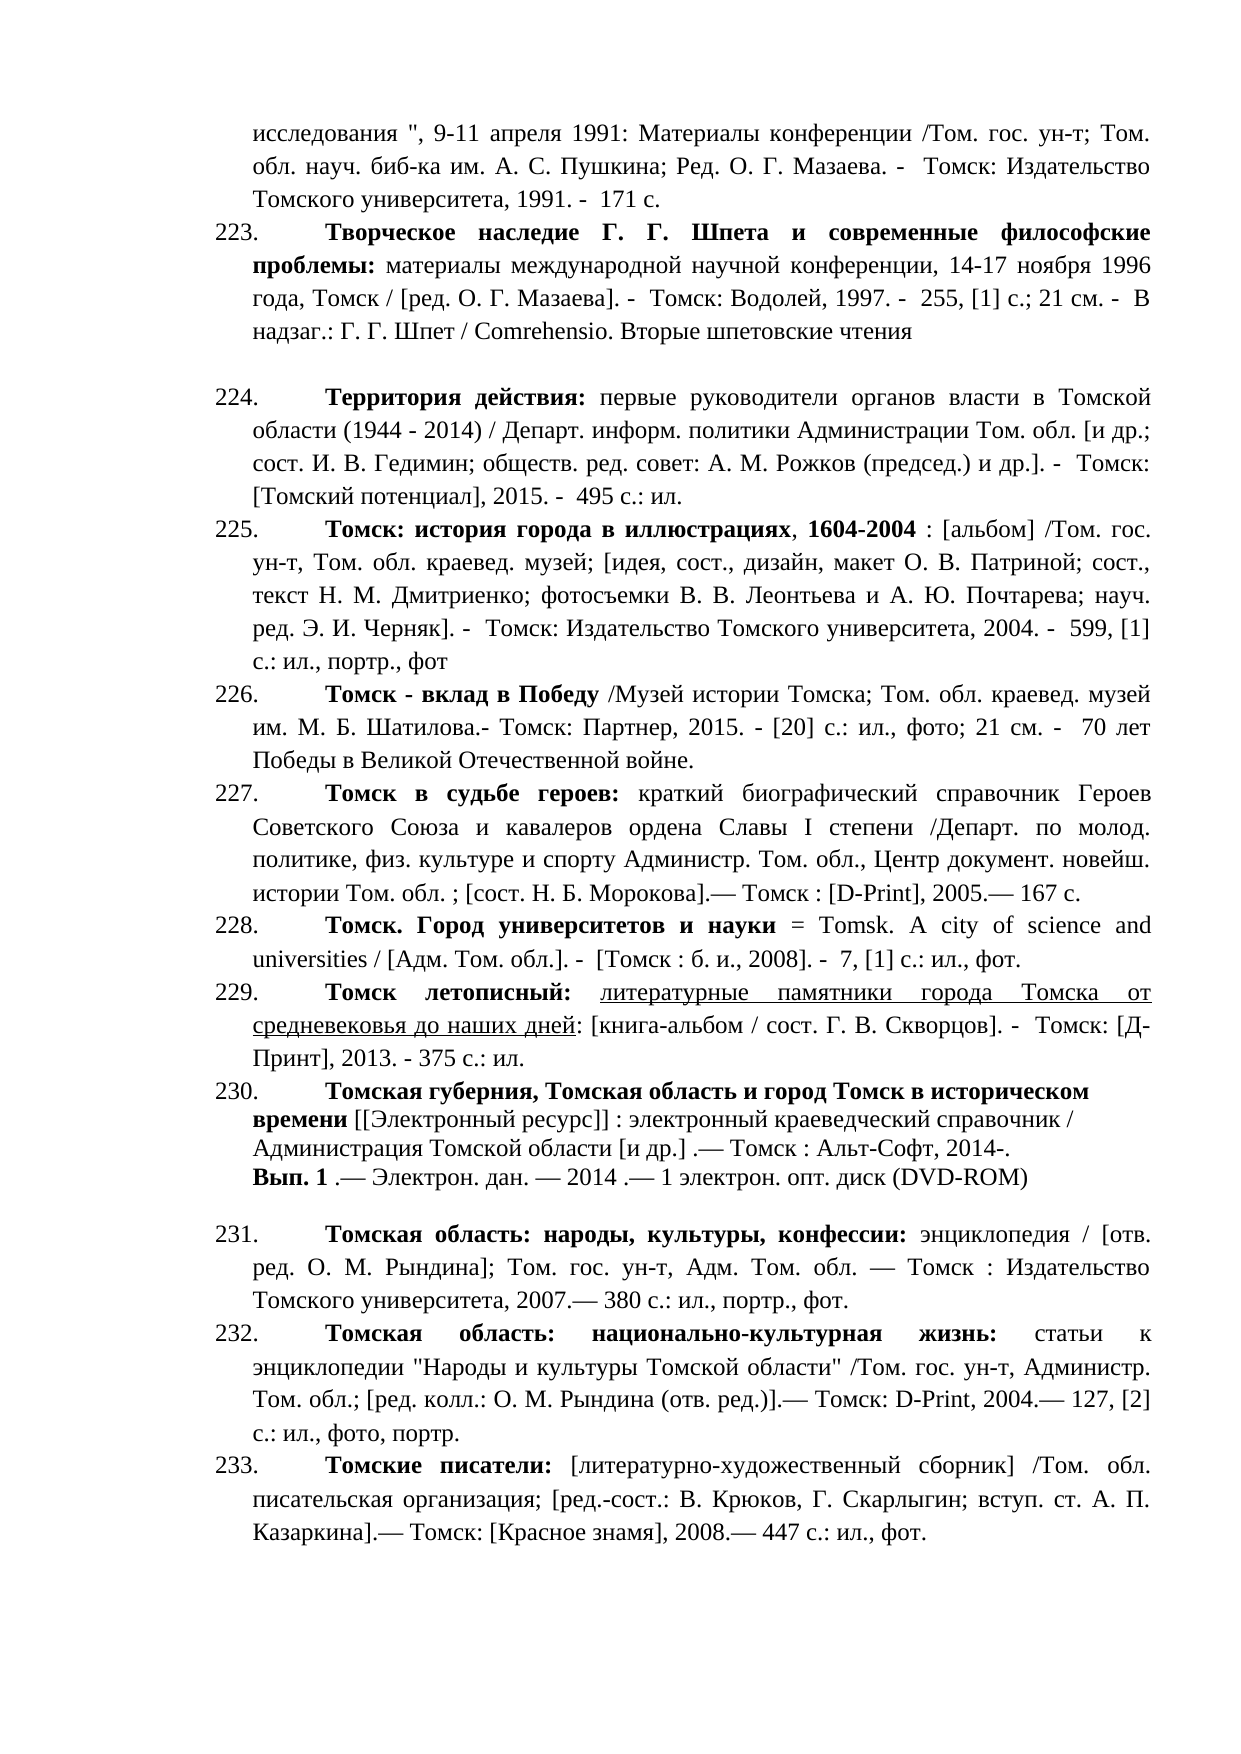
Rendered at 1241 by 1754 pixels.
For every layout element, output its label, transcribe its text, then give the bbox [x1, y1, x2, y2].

list Томская область: национально-культурная жизнь: статьи к энциклопедии "Народы и культуры Томской области" /Том. гос. ун-т, Администр. Том. обл.; [ред. колл.: О. М. Рындина (отв. ред.)].— Томск: D-Print, 2004.— 127, [2] с.: ил., фото, портр. [215, 1318, 1152, 1446]
list Томская область: народы, культуры, конфессии: энциклопедия / [отв. ред. О. М. Рындина]; Том. гос. ун-т, Адм. Том. обл. — Томск : Издательство Томского университета, 2007.— 380 с.: ил., портр., фот. [215, 1219, 1152, 1314]
list Томск. Город университетов и науки = Tomsk. A city of science and universities / [Адм. Том. обл.]. - [Томск : б. и., 2008]. - 7, [1] с.: ил., фот. [215, 911, 1152, 972]
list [215, 118, 1152, 213]
list Томская губерния, Томская область и город Томск в историческом времени [[Электронный ресурс]] : электронный краеведческий справочник / Администрация Томской области [и др.] .— Томск : Альт-Софт, 2014-. [215, 1076, 1152, 1162]
list Творческое наследие Г. Г. Шпета и современные философские проблемы: материалы международной научной конференции, 14-17 ноября 1996 года, Томск / [ред. О. Г. Мазаева]. - Томск: Водолей, 1997. - 255, [1] с.; 21 см. - В надзаг.: Г. Г. Шпет / Comrehensio. Вторые шпетовские чтения [215, 217, 1152, 345]
list Томские писатели: [литературно-художественный сборник] /Том. обл. писательская организация; [ред.-сост.: В. Крюков, Г. Скарлыгин; вступ. ст. А. П. Казаркина].— Томск: [Красное знамя], 2008.— 447 с.: ил., фот. [215, 1451, 1152, 1545]
list Томск летописный: литературные памятники города Томска от средневековья до наших дней: [книга-альбом / сост. Г. В. Скворцов]. - Томск: [Д-Принт], 2013. - 375 с.: ил. [215, 977, 1152, 1071]
list Томск - вклад в Победу /Музей истории Томска; Том. обл. краевед. музей им. М. Б. Шатилова.- Томск: Партнер, 2015. - [20] с.: ил., фото; 21 см. - 70 лет Победы в Великой Отечественной войне. [215, 679, 1152, 774]
list Вып. 1 .— Электрон. дан. — 2014 .— 1 электрон. опт. диск (DVD-ROM) [252, 1162, 1152, 1191]
list Территория действия: первые руководители органов власти в Томской области (1944 - 2014) / Департ. информ. политики Администрации Том. обл. [и др.; сост. И. В. Гедимин; обществ. ред. совет: А. М. Рожков (председ.) и др.]. - Томск: [Томский потенциал], 2015. - 495 с.: ил. [215, 382, 1152, 510]
list Томск в судьбе героев: краткий биографический справочник Героев Советского Союза и кавалеров ордена Славы I степени /Департ. по молод. политике, физ. культуре и спорту Администр. Том. обл., Центр документ. новейш. истории Том. обл. ; [сост. Н. Б. Морокова].— Томск : [D-Print], 2005.— 167 с. [215, 778, 1152, 906]
list Томск: история города в иллюстрациях, 1604-2004 : [альбом] /Том. гос. ун-т, Том. обл. краевед. музей; [идея, сост., дизайн, макет О. В. Патриной; сост., текст Н. М. Дмитриенко; фотосъемки В. В. Леонтьева и А. Ю. Почтарева; науч. ред. Э. И. Черняк]. - Томск: Издательство Томского университета, 2004. - 599, [1] с.: ил., портр., фот [215, 514, 1152, 675]
